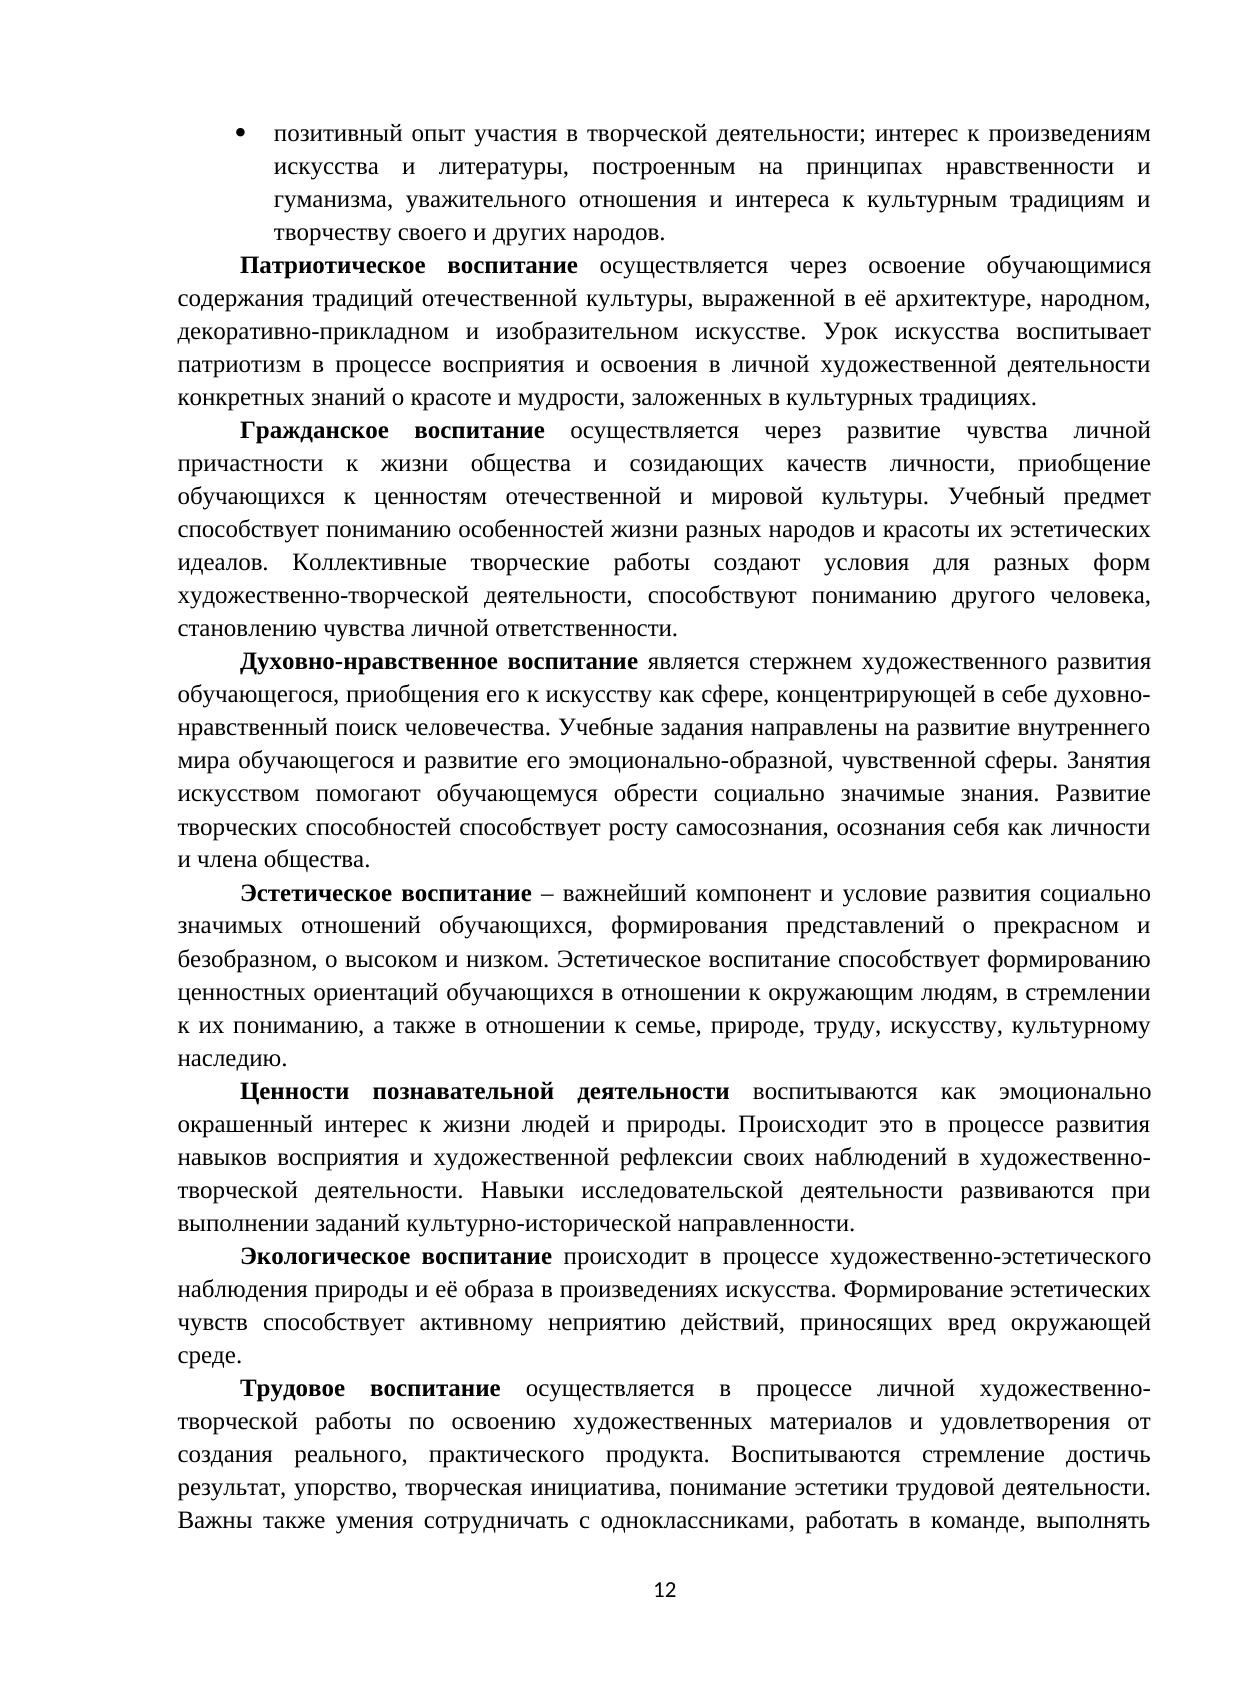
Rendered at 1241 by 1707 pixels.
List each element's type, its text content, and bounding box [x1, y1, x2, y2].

text Патриотическое воспитание осуществляется через освоение обучающимися содержания традиций отечественной культуры, выраженной в её архитектуре, народном, декоративно-прикладном и изобразительном искусстве. Урок искусства воспитывает патриотизм в процессе восприятия и освоения в личной художественной деятельности конкретных знаний о красоте и мудрости, заложенных в культурных традициях. [177, 250, 1152, 411]
text Экологическое воспитание происходит в процессе художественно-эстетического наблюдения природы и её образа в произведениях искусства. Формирование эстетических чувств способствует активному неприятию действий, приносящих вред окружающей среде. [177, 1241, 1152, 1369]
list позитивный опыт участия в творческой деятельности; интерес к произведениям искусства и литературы, построенным на принципах нравственности и гуманизма, уважительного отношения и интереса к культурным традициям и творчеству своего и других народов. [236, 118, 1152, 246]
text Гражданское воспитание осуществляется через развитие чувства личной причастности к жизни общества и созидающих качеств личности, приобщение обучающихся к ценностям отечественной и мировой культуры. Учебный предмет способствует пониманию особенностей жизни разных народов и красоты их эстетических идеалов. Коллективные творческие работы создают условия для разных форм художественно-творческой деятельности, способствуют пониманию другого человека, становлению чувства личной ответственности. [177, 415, 1152, 642]
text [177, 1373, 1152, 1534]
text Духовно-нравственное воспитание является стержнем художественного развития обучающегося, приобщения его к искусству как сфере, концентрирующей в себе духовно-нравственный поиск человечества. Учебные задания направлены на развитие внутреннего мира обучающегося и развитие его эмоционально-образной, чувственной сферы. Занятия искусством помогают обучающемуся обрести социально значимые знания. Развитие творческих способностей способствует росту самосознания, осознания себя как личности и члена общества. [177, 646, 1152, 873]
text Ценности познавательной деятельности воспитываются как эмоционально окрашенный интерес к жизни людей и природы. Происходит это в процессе развития навыков восприятия и художественной рефлексии своих наблюдений в художественно-творческой деятельности. Навыки исследовательской деятельности развиваются при выполнении заданий культурно-исторической направленности. [177, 1076, 1152, 1237]
text Эстетическое воспитание – важнейший компонент и условие развития социально значимых отношений обучающихся, формирования представлений о прекрасном и безобразном, о высоком и низком. Эстетическое воспитание способствует формированию ценностных ориентаций обучающихся в отношении к окружающим людям, в стремлении к их пониманию, а также в отношении к семье, природе, труду, искусству, культурному наследию. [177, 878, 1152, 1071]
